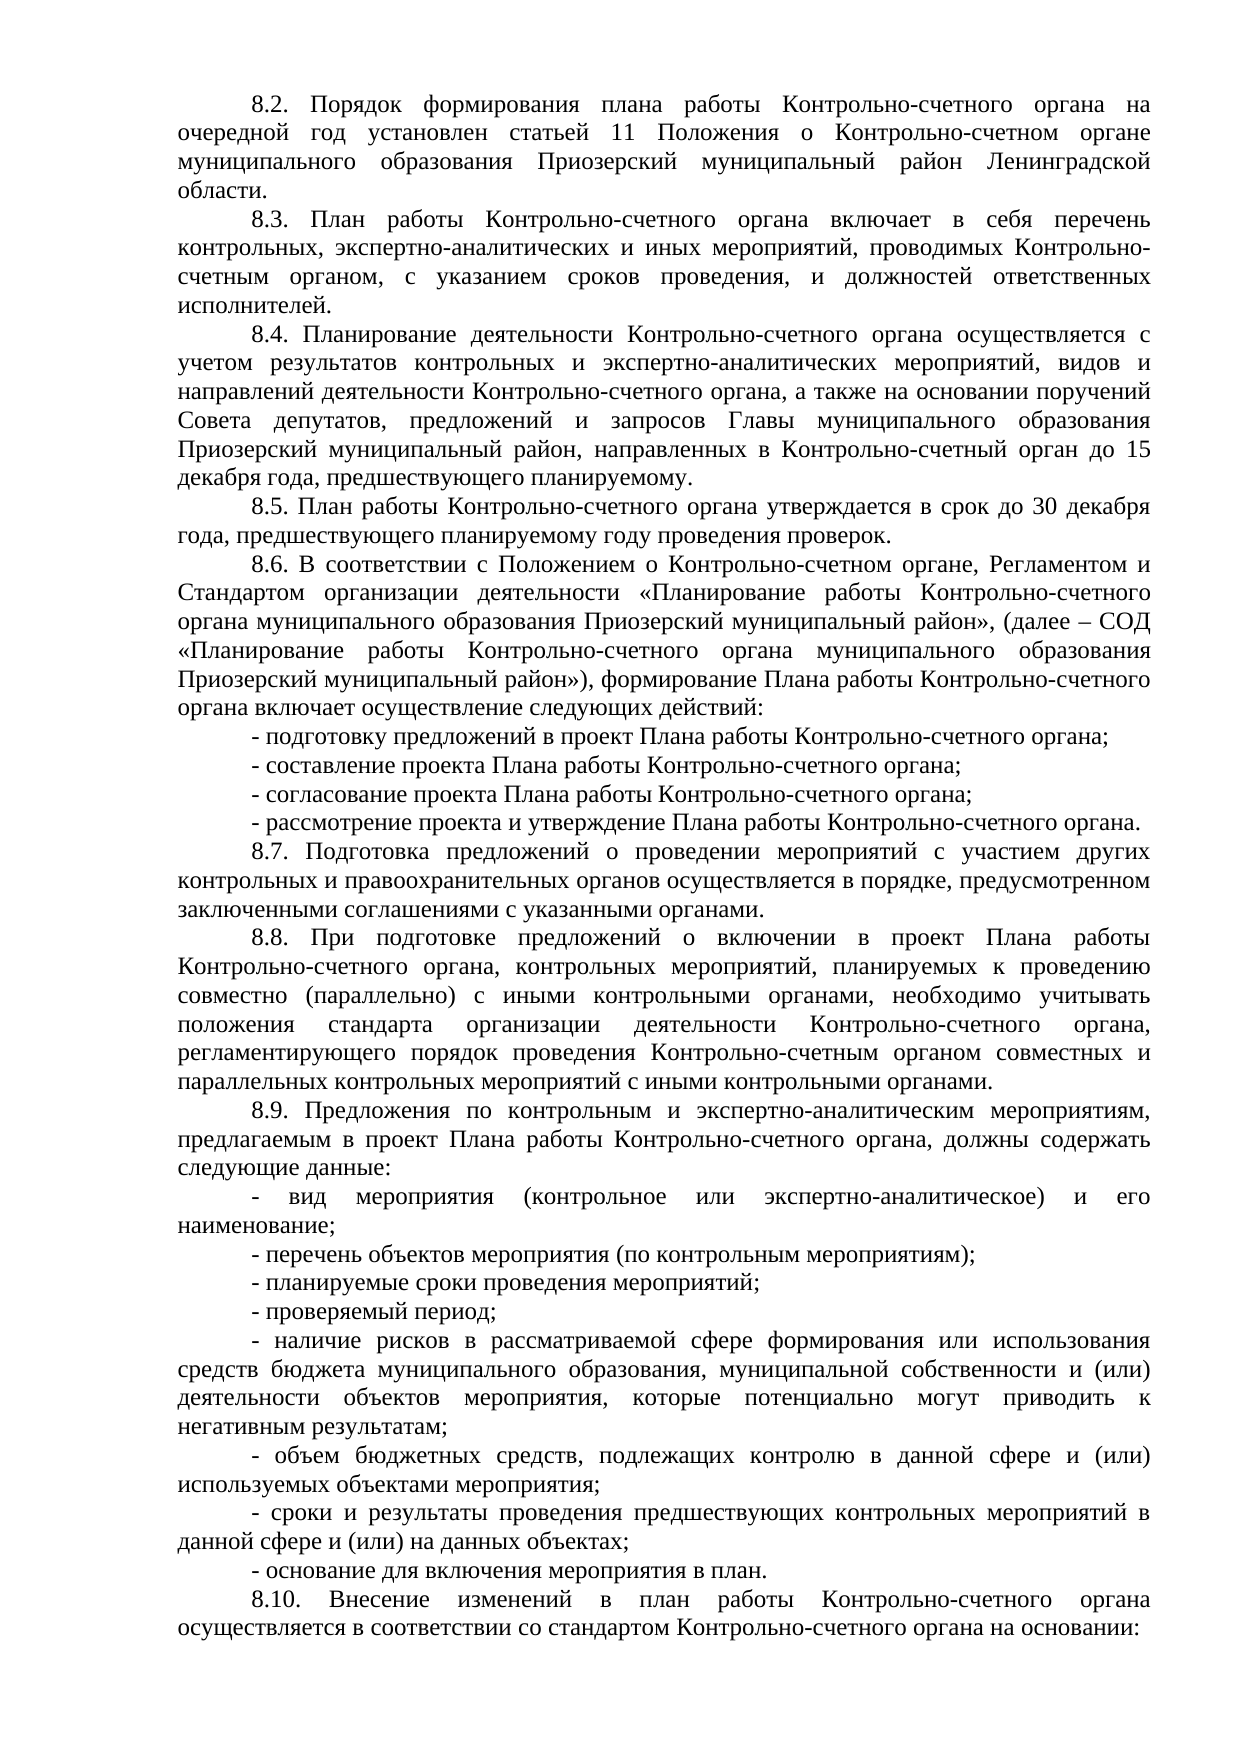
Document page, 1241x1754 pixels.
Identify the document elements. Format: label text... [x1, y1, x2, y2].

text - проверяемый период; [177, 1296, 1152, 1325]
text - сроки и результаты проведения предшествующих контрольных мероприятий в данной сфере и (или) на данных объектах; [177, 1497, 1152, 1555]
text - объем бюджетных средств, подлежащих контролю в данной сфере и (или) используемых объектами мероприятия; [177, 1440, 1152, 1497]
text - наличие рисков в рассматриваемой сфере формирования или использования средств бюджета муниципального образования, муниципальной собственности и (или) деятельности объектов мероприятия, которые потенциально могут приводить к негативным результатам; [177, 1325, 1152, 1440]
text 8.2. Порядок формирования плана работы Контрольно-счетного органа на очередной год установлен статьей 11 Положения о Контрольно-счетном органе муниципального образования Приозерский муниципальный район Ленинградской области. [177, 89, 1152, 204]
text - основание для включения мероприятия в план. [177, 1555, 1152, 1584]
text 8.9. Предложения по контрольным и экспертно-аналитическим мероприятиям, предлагаемым в проект Плана работы Контрольно-счетного органа, должны содержать следующие данные: [177, 1095, 1152, 1181]
text 8.4. Планирование деятельности Контрольно-счетного органа осуществляется с учетом результатов контрольных и экспертно-аналитических мероприятий, видов и направлений деятельности Контрольно-счетного органа, а также на основании поручений Совета депутатов, предложений и запросов Главы муниципального образования Приозерский муниципальный район, направленных в Контрольно-счетный орган до 15 декабря года, предшествующего планируемому. [177, 319, 1152, 491]
text - составление проекта Плана работы Контрольно-счетного органа; [177, 750, 1152, 779]
text - согласование проекта Плана работы Контрольно-счетного органа; [177, 779, 1152, 807]
text 8.3. План работы Контрольно-счетного органа включает в себя перечень контрольных, экспертно-аналитических и иных мероприятий, проводимых Контрольно-счетным органом, с указанием сроков проведения, и должностей ответственных исполнителей. [177, 204, 1152, 319]
text 8.8. При подготовке предложений о включении в проект Плана работы Контрольно-счетного органа, контрольных мероприятий, планируемых к проведению совместно (параллельно) с иными контрольными органами, необходимо учитывать положения стандарта организации деятельности Контрольно-счетного органа, регламентирующего порядок проведения Контрольно-счетным органом совместных и параллельных контрольных мероприятий с иными контрольными органами. [177, 922, 1152, 1095]
text - подготовку предложений в проект Плана работы Контрольно-счетного органа; [177, 721, 1152, 750]
text - вид мероприятия (контрольное или экспертно-аналитическое) и его наименование; [177, 1181, 1152, 1239]
text - рассмотрение проекта и утверждение Плана работы Контрольно-счетного органа. [177, 807, 1152, 836]
text 8.6. В соответствии с Положением о Контрольно-счетном органе, Регламентом и Стандартом организации деятельности «Планирование работы Контрольно-счетного органа муниципального образования Приозерский муниципальный район», (далее – СОД «Планирование работы Контрольно-счетного органа муниципального образования Приозерский муниципальный район»), формирование Плана работы Контрольно-счетного органа включает осуществление следующих действий: [177, 549, 1152, 721]
text 8.7. Подготовка предложений о проведении мероприятий с участием других контрольных и правоохранительных органов осуществляется в порядке, предусмотренном заключенными соглашениями с указанными органами. [177, 836, 1152, 922]
text 8.5. План работы Контрольно-счетного органа утверждается в срок до 30 декабря года, предшествующего планируемому году проведения проверок. [177, 491, 1152, 549]
text 8.10. Внесение изменений в план работы Контрольно-счетного органа осуществляется в соответствии со стандартом Контрольно-счетного органа на основании: [177, 1584, 1152, 1641]
text - планируемые сроки проведения мероприятий; [177, 1267, 1152, 1296]
text - перечень объектов мероприятия (по контрольным мероприятиям); [177, 1239, 1152, 1267]
